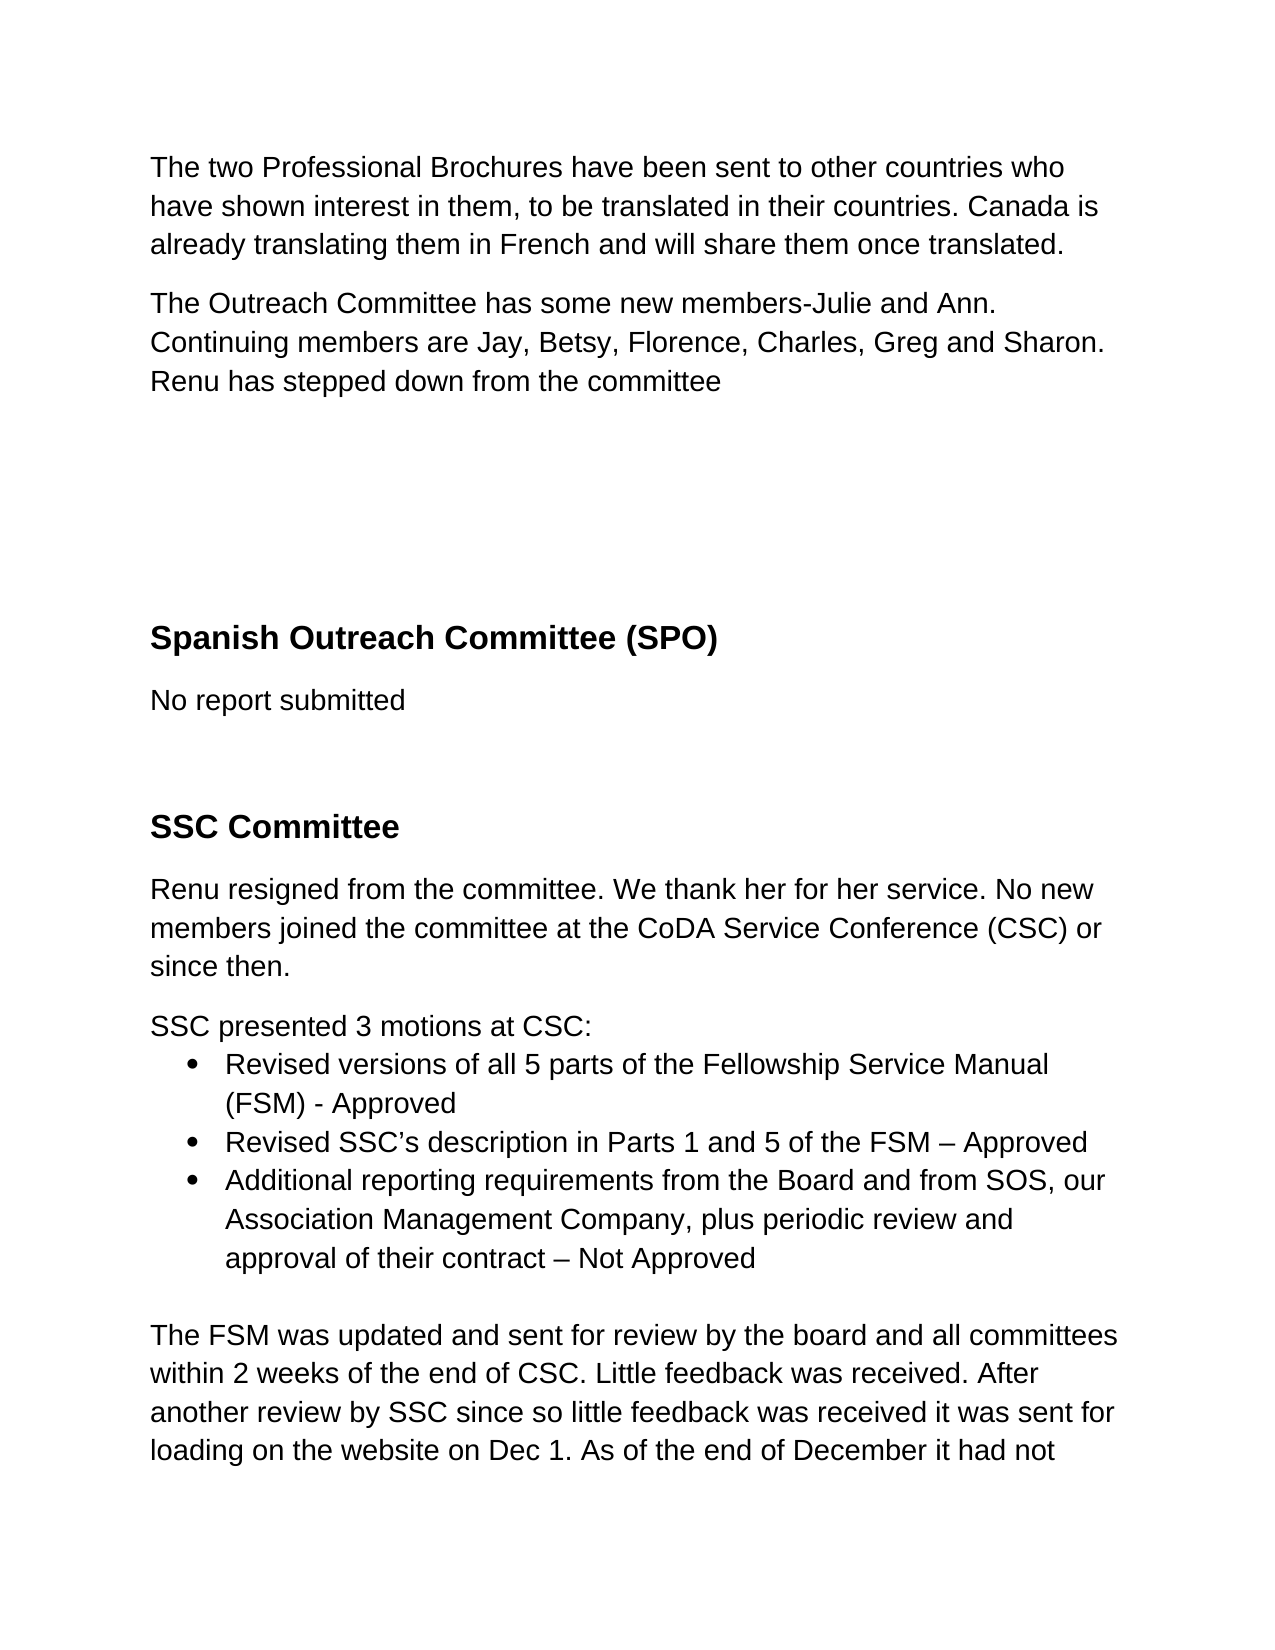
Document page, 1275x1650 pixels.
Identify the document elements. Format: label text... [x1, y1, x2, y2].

text SSC Committee [150, 807, 1125, 846]
text Renu resigned from the committee. We thank her for her service. No new members joined the committee at the CoDA Service Conference (CSC) or since then. [150, 872, 1125, 983]
list Additional reporting requirements from the Board and from SOS, our Association Management Company, plus periodic review and approval of their contract – Not Approved [187, 1163, 1125, 1274]
text Spanish Outreach Committee (SPO) [150, 618, 1125, 656]
text The two Professional Brochures have been sent to other countries who have shown interest in them, to be translated in their countries. Canada is already translating them in French and will share them once translated. [150, 150, 1125, 261]
text The Outreach Committee has some new members-Julie and Ann. Continuing members are Jay, Betsy, Florence, Charles, Greg and Sharon. Renu has stepped down from the committee [150, 286, 1125, 397]
list Revised SSC’s description in Parts 1 and 5 of the FSM – Approved [187, 1124, 1125, 1158]
text No report submitted [150, 683, 1125, 716]
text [150, 1318, 1125, 1467]
text SSC presented 3 motions at CSC: [150, 1009, 1125, 1042]
list Revised versions of all 5 parts of the Fellowship Service Manual (FSM) - Approved [187, 1047, 1125, 1119]
